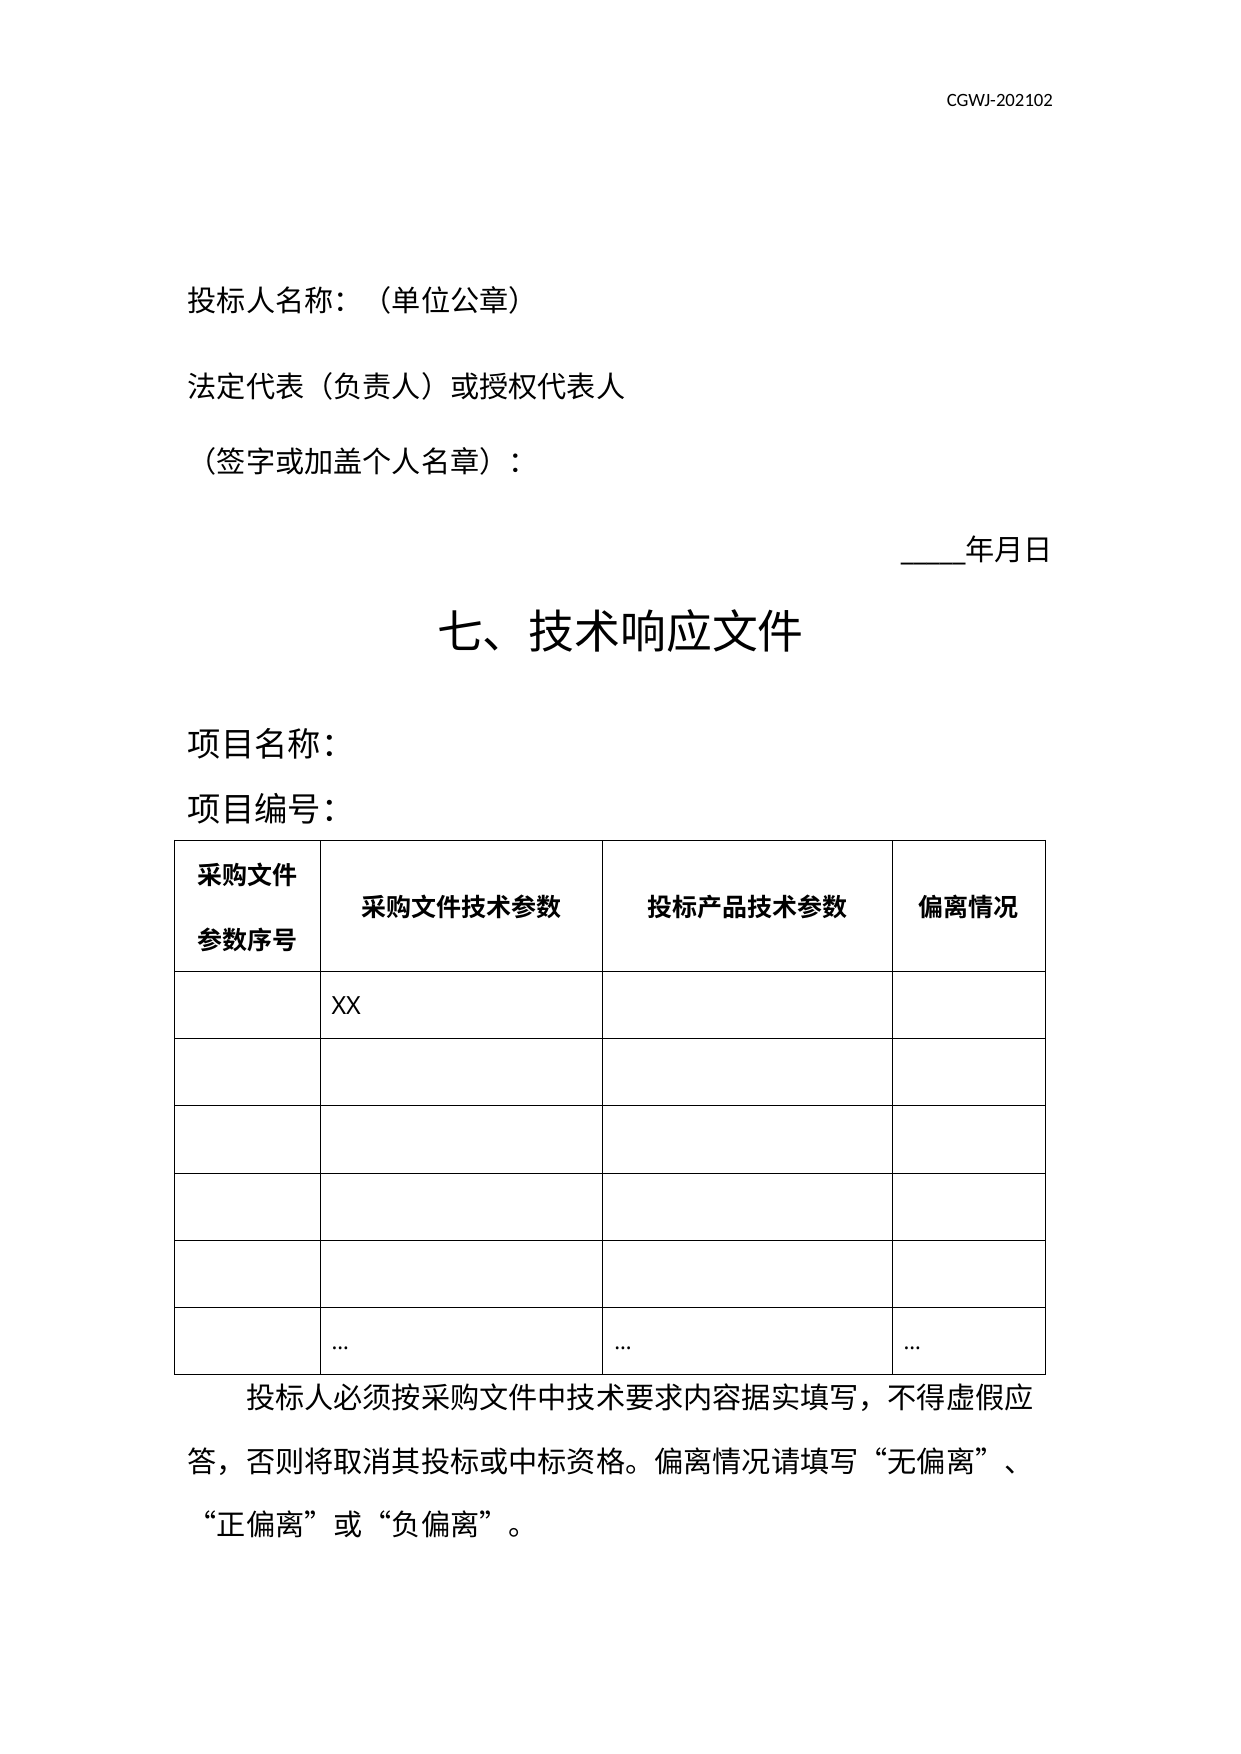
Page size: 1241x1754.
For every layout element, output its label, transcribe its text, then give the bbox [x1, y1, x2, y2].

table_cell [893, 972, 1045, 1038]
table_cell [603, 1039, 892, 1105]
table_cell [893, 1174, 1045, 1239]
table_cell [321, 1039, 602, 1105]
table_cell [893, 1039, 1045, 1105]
text 项目名称： [187, 710, 1053, 775]
text 投标人必须按采购文件中技术要求内容据实填写，不得虚假应答，否则将取消其投标或中标资格。偏离情况请填写“无偏离”、“正偏离”或“负偏离”。 [187, 1375, 1053, 1544]
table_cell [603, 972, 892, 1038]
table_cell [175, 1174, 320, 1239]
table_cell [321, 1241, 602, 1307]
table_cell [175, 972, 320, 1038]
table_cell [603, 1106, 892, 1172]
text 投标人名称：（单位公章） [187, 267, 1053, 332]
text 七、技术响应文件 [187, 580, 1053, 677]
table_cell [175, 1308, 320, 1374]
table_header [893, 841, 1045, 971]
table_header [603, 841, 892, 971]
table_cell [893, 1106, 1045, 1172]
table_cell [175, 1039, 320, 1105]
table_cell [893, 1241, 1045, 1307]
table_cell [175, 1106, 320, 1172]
text （签字或加盖个人名章）： [187, 439, 1053, 481]
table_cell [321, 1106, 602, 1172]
text 法定代表（负责人）或授权代表人 [187, 353, 1053, 418]
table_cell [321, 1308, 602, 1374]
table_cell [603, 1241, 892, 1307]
text 项目编号： [187, 775, 1053, 840]
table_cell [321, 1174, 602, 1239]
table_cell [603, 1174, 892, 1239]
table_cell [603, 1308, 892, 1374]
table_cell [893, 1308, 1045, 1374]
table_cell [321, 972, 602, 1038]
text _____年月日 [187, 515, 1053, 580]
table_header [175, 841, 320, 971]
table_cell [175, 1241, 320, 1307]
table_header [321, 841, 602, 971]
